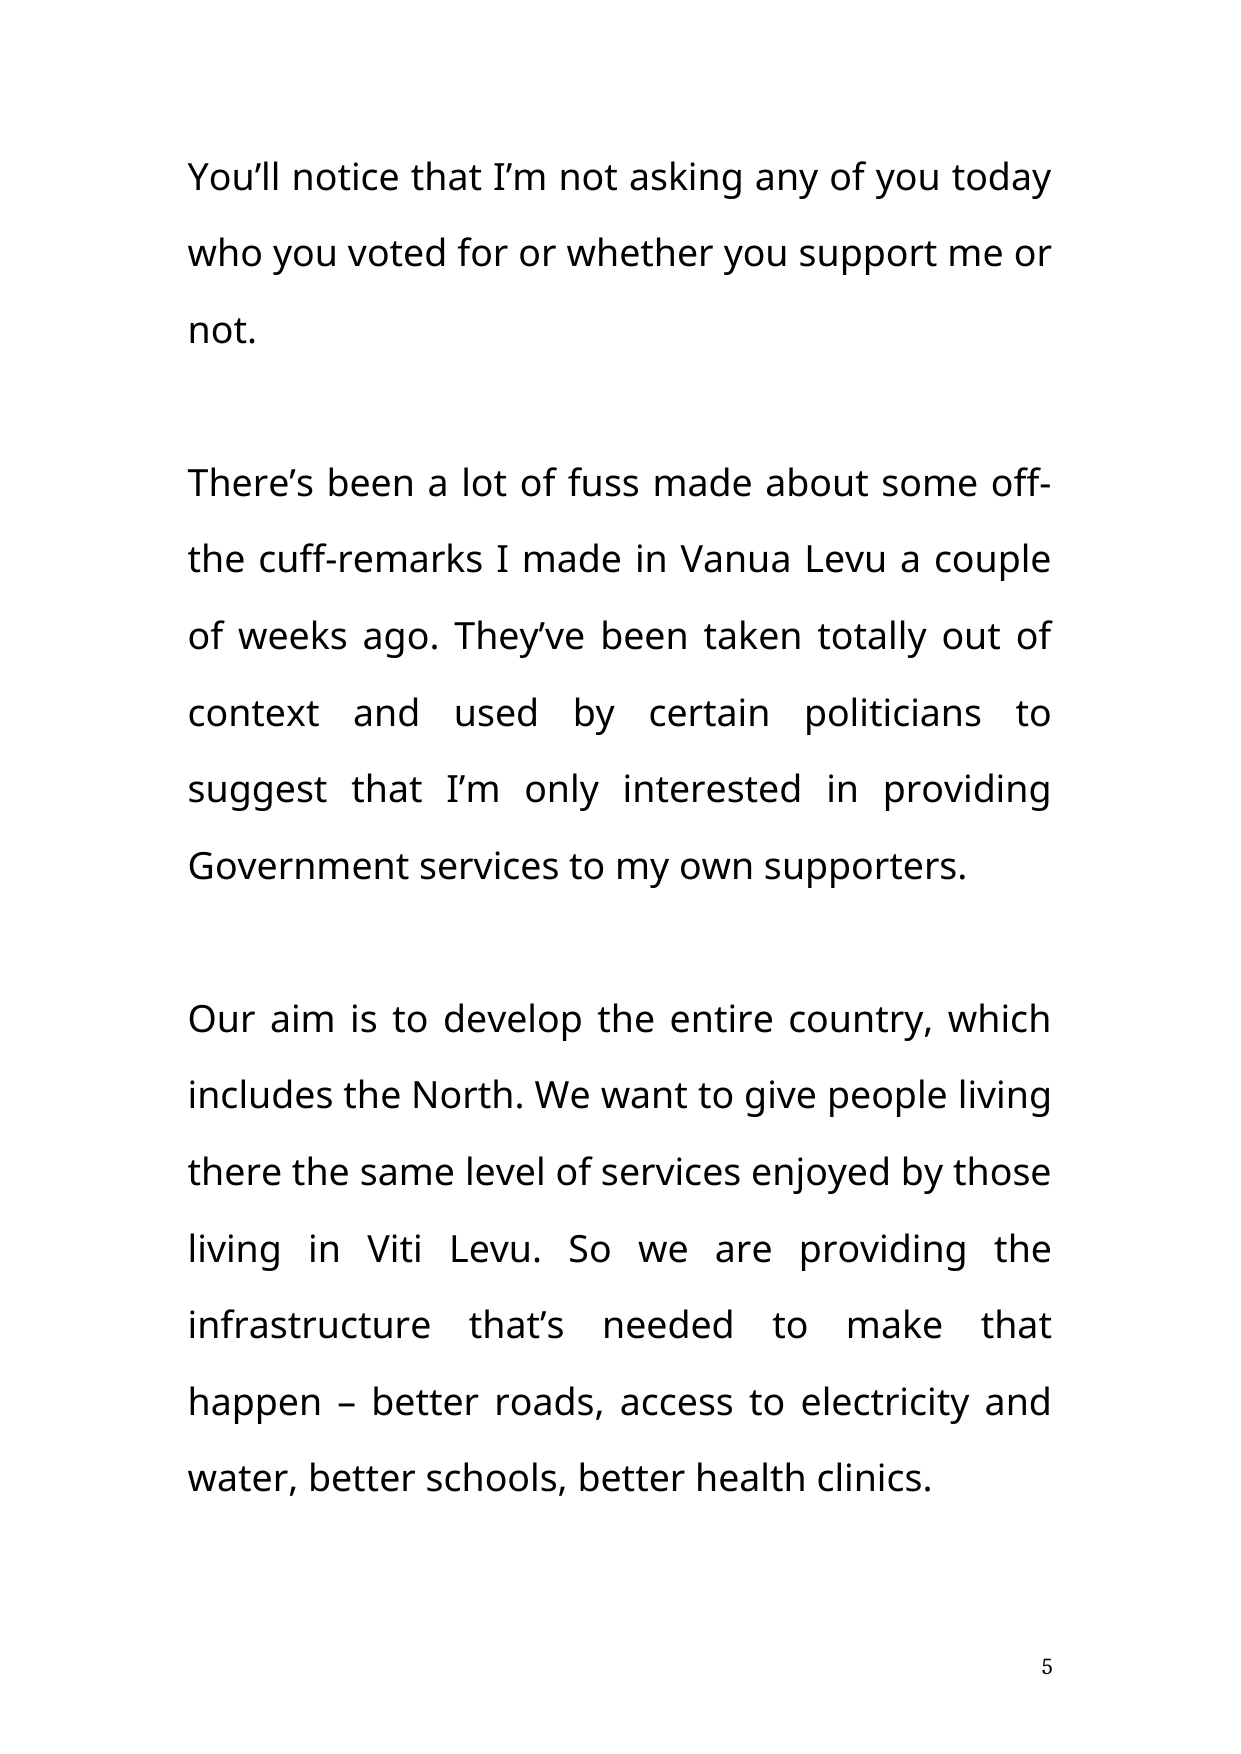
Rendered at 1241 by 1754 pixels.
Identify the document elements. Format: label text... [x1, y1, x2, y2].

text There’s been a lot of fuss made about some off-the cuff-remarks I made in Vanua Levu a couple of weeks ago. They’ve been taken totally out of context and used by certain politicians to suggest that I’m only interested in providing Government services to my own supporters. [187, 456, 1053, 890]
text You’ll notice that I’m not asking any of you today who you voted for or whether you support me or not. [187, 150, 1053, 354]
text Our aim is to develop the entire country, which includes the North. We want to give people living there the same level of services enjoyed by those living in Viti Levu. So we are providing the infrastructure that’s needed to make that happen – better roads, access to electricity and water, better schools, better health clinics. [187, 992, 1053, 1503]
